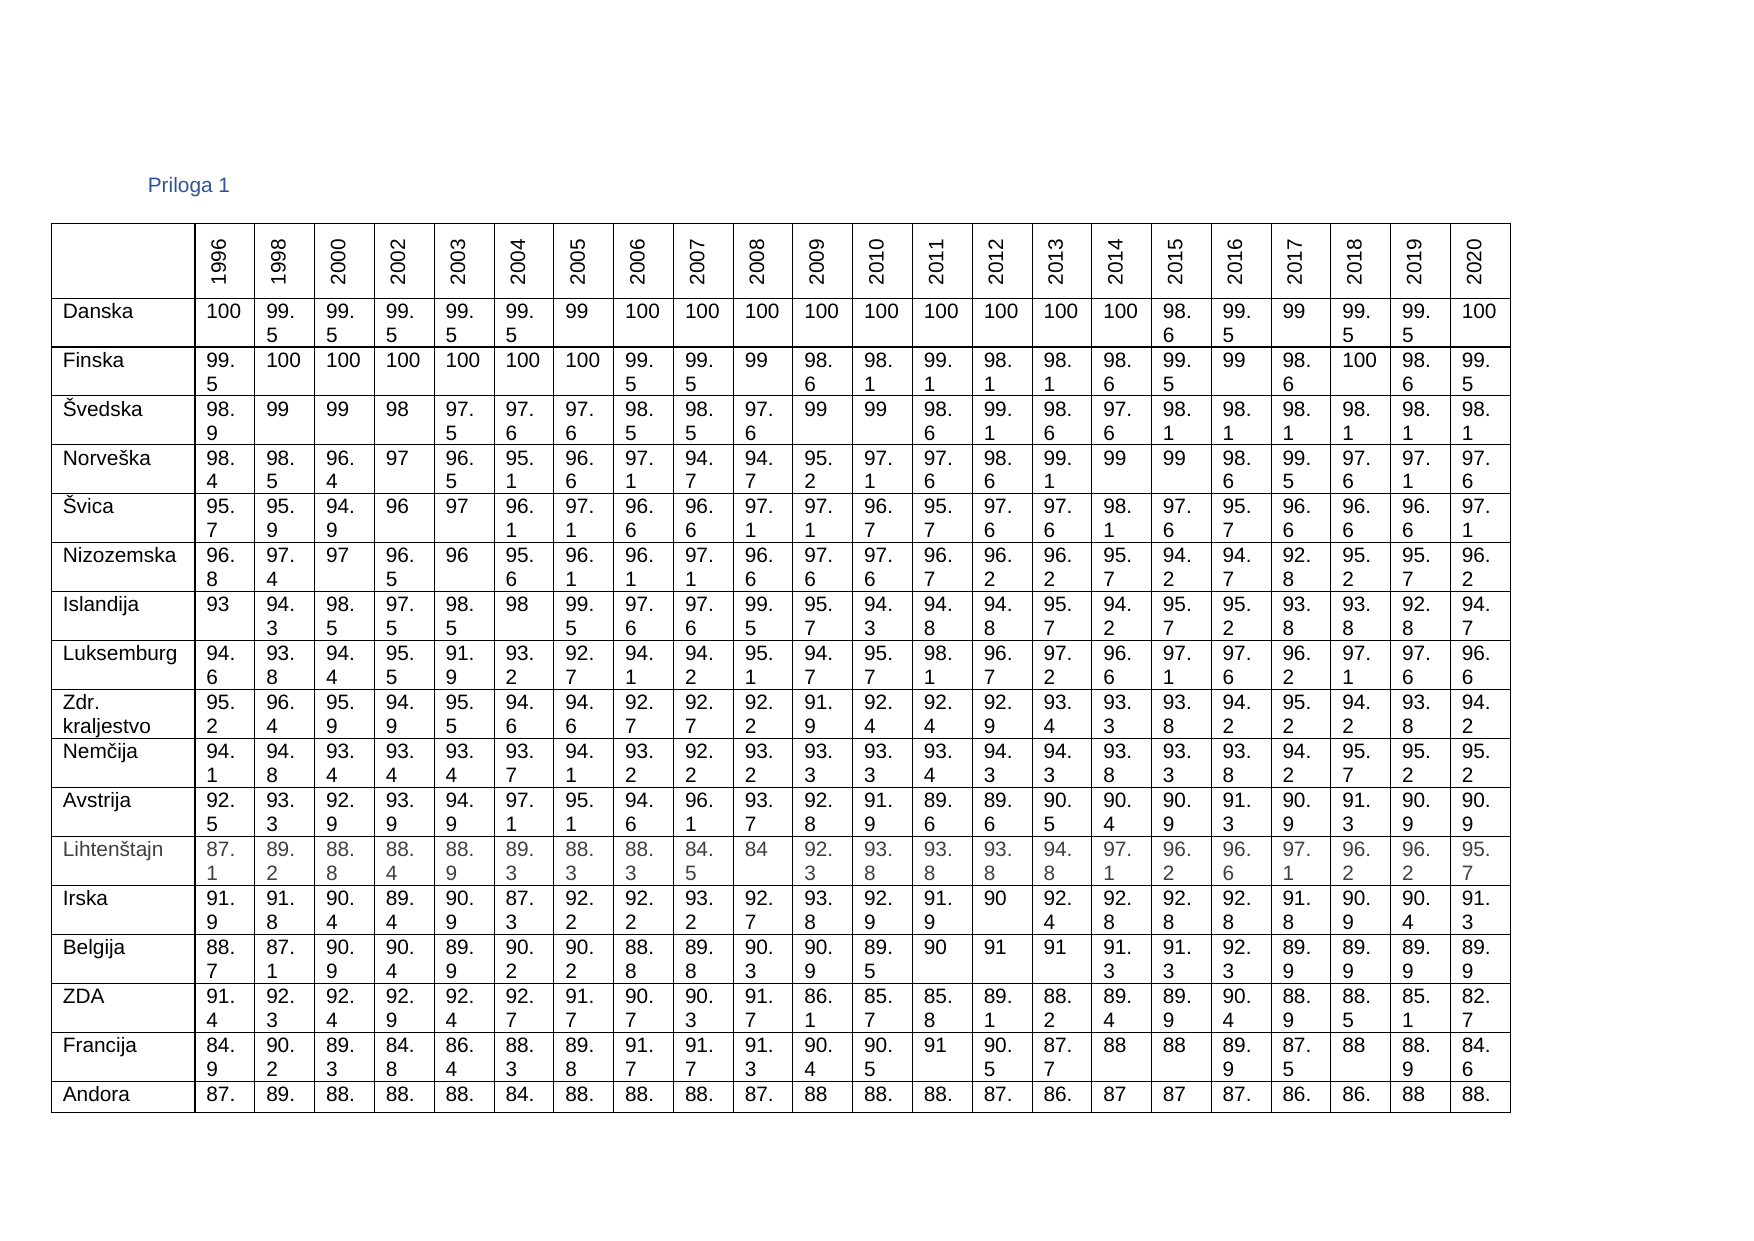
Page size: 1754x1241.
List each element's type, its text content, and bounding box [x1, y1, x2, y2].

table_cell 88.3 [614, 837, 673, 885]
table_cell 99 [793, 396, 852, 444]
table_cell 93.2 [614, 739, 673, 787]
table_cell 94.3 [255, 592, 314, 640]
table_cell 98.6 [1152, 299, 1211, 346]
table_cell 92.8 [1391, 592, 1450, 640]
table_cell 96.2 [1451, 543, 1510, 591]
table_cell 98.6 [973, 445, 1032, 493]
table_cell 89.3 [315, 1033, 374, 1081]
table_cell 99 [554, 299, 613, 346]
table_header 2015 [1152, 224, 1211, 297]
table_cell 90.9 [1391, 788, 1450, 836]
table_cell 90.2 [495, 935, 553, 983]
table_cell 84.4 [495, 1082, 553, 1112]
table_cell 100 [554, 348, 613, 395]
table_cell Irska [52, 886, 194, 934]
table_cell 92.9 [853, 886, 912, 934]
table_cell 97.6 [1033, 494, 1091, 542]
table_cell 94.7 [1451, 592, 1510, 640]
table_header 2005 [554, 224, 613, 297]
table_cell 99 [255, 396, 314, 444]
table_cell 95.5 [375, 641, 434, 689]
table_cell 88.4 [375, 1082, 434, 1112]
table_cell 92.9 [375, 984, 434, 1032]
table_cell 97.1 [554, 494, 613, 542]
table_cell 93.4 [315, 739, 374, 787]
table_cell 95.7 [1451, 837, 1510, 885]
table_header 2000 [315, 224, 374, 297]
table_cell 89.6 [913, 788, 972, 836]
table_cell 91.8 [255, 886, 314, 934]
table_cell 92.4 [853, 690, 912, 738]
table_cell 92.2 [614, 886, 673, 934]
table_cell 95.7 [1152, 592, 1211, 640]
table_cell 99.5 [734, 592, 792, 640]
table_cell 94.8 [1033, 837, 1091, 885]
table_cell 98.1 [853, 348, 912, 395]
table_cell 99.5 [1212, 299, 1271, 346]
table_cell 89.9 [1152, 984, 1211, 1032]
table_cell 89.9 [1272, 935, 1330, 983]
table_cell 90.9 [1331, 886, 1390, 934]
table_cell 91.7 [734, 984, 792, 1032]
table_cell 94.6 [614, 788, 673, 836]
table_cell 97.5 [375, 592, 434, 640]
table_cell 93.2 [495, 641, 553, 689]
table_cell 90.2 [554, 935, 613, 983]
table_cell 89.2 [255, 837, 314, 885]
table_cell Avstrija [52, 788, 194, 836]
table_cell 94.6 [495, 690, 553, 738]
table_cell 89.8 [674, 935, 733, 983]
table_cell 94.6 [196, 641, 254, 689]
table_cell 99 [1152, 445, 1211, 493]
table_cell 97.1 [614, 445, 673, 493]
table_cell 95.7 [1092, 543, 1151, 591]
table_cell 94.3 [1033, 739, 1091, 787]
table_cell 93.9 [375, 788, 434, 836]
table_cell 88.9 [435, 1082, 494, 1112]
table_cell 90.9 [435, 886, 494, 934]
table_cell 98.5 [435, 592, 494, 640]
table_cell 98.9 [196, 396, 254, 444]
table_cell 97 [375, 445, 434, 493]
table_cell 96.1 [674, 788, 733, 836]
table_cell 97.6 [734, 396, 792, 444]
table_cell 96.6 [1451, 641, 1510, 689]
table_cell 92.7 [495, 984, 553, 1032]
table_cell 97.6 [1152, 494, 1211, 542]
table_cell 98.6 [1033, 396, 1091, 444]
table_cell 91.9 [793, 690, 852, 738]
table_header 2002 [375, 224, 434, 297]
table_cell Švedska [52, 396, 194, 444]
table_header 2016 [1212, 224, 1271, 297]
table_cell 93.4 [435, 739, 494, 787]
table_cell 94.9 [315, 494, 374, 542]
table_cell 95.2 [1331, 543, 1390, 591]
table_cell 90.7 [614, 984, 673, 1032]
table_cell 96.7 [853, 494, 912, 542]
table_cell 92.8 [1092, 886, 1151, 934]
table_cell 95.7 [196, 494, 254, 542]
table_cell Norveška [52, 445, 194, 493]
table_header 2004 [495, 224, 553, 297]
table_cell 99.5 [495, 299, 553, 346]
table_cell 97.6 [973, 494, 1032, 542]
table_cell 84.5 [674, 837, 733, 885]
table_cell 88.5 [1331, 984, 1390, 1032]
table_cell 88 [1092, 1033, 1151, 1081]
table_cell 97 [435, 494, 494, 542]
table_cell Luksemburg [52, 641, 194, 689]
table_cell 98.6 [913, 396, 972, 444]
table_cell 97.6 [913, 445, 972, 493]
table_cell 89.3 [495, 837, 553, 885]
table_cell 97.1 [793, 494, 852, 542]
table_cell 90.3 [734, 935, 792, 983]
table_cell 95.7 [853, 641, 912, 689]
table_cell 97.6 [1391, 641, 1450, 689]
table_cell 89.6 [973, 788, 1032, 836]
table_cell 100 [435, 348, 494, 395]
table_cell 94.7 [1212, 543, 1271, 591]
table_cell 94.7 [734, 445, 792, 493]
table_cell 92.7 [674, 690, 733, 738]
table_cell 98.1 [973, 348, 1032, 395]
table_cell 91.9 [435, 641, 494, 689]
table_cell 92.7 [614, 690, 673, 738]
table_cell 95.7 [913, 494, 972, 542]
table_cell 89.8 [554, 1033, 613, 1081]
table_cell 96.6 [1212, 837, 1271, 885]
table_cell 97.4 [255, 543, 314, 591]
table_cell 88.8 [315, 1082, 374, 1112]
table_cell 97.1 [1451, 494, 1510, 542]
table_header 2017 [1272, 224, 1330, 297]
table_cell 97 [315, 543, 374, 591]
table_cell 94.7 [674, 445, 733, 493]
table_cell 93.4 [913, 739, 972, 787]
table_cell 90.5 [1033, 788, 1091, 836]
table_header 2012 [973, 224, 1032, 297]
table_cell 92.2 [734, 690, 792, 738]
table_cell 100 [1033, 299, 1091, 346]
table_cell 94.8 [973, 592, 1032, 640]
table_cell 89.9 [1331, 935, 1390, 983]
table_cell 98 [495, 592, 553, 640]
table_cell 94.2 [1331, 690, 1390, 738]
table_cell 93.4 [1033, 690, 1091, 738]
table_cell 90.4 [1212, 984, 1271, 1032]
table_cell 94.3 [973, 739, 1032, 787]
table_cell 91.3 [1212, 788, 1271, 836]
table_cell 93.3 [1092, 690, 1151, 738]
table_cell 95.1 [554, 788, 613, 836]
table_cell 92.8 [793, 788, 852, 836]
table_cell 96.6 [674, 494, 733, 542]
table_cell 98.5 [614, 396, 673, 444]
table_cell 96.2 [1391, 837, 1450, 885]
table_cell Nemčija [52, 739, 194, 787]
table_cell 94.2 [1272, 739, 1330, 787]
table_cell 95.7 [793, 592, 852, 640]
table_cell 97.6 [853, 543, 912, 591]
table_cell 99.5 [435, 299, 494, 346]
table_cell Nizozemska [52, 543, 194, 591]
table_cell 88.3 [495, 1033, 553, 1081]
table_cell 99 [1212, 348, 1271, 395]
table_cell 89.4 [1092, 984, 1151, 1032]
table_cell 91 [973, 935, 1032, 983]
table_cell 88.7 [196, 935, 254, 983]
table_cell 91 [913, 1033, 972, 1081]
table_header 2006 [614, 224, 673, 297]
table_cell 90 [973, 886, 1032, 934]
table_cell 92.8 [1152, 886, 1211, 934]
table_cell 95.7 [1033, 592, 1091, 640]
table_cell 93.8 [913, 837, 972, 885]
table_header 2019 [1391, 224, 1450, 297]
table_cell 85.1 [1391, 984, 1450, 1032]
table_cell 94.1 [614, 641, 673, 689]
table_cell Zdr. kraljestvo [52, 690, 194, 738]
table_header 1998 [255, 224, 314, 297]
table_cell 97.6 [1092, 396, 1151, 444]
table_cell 98.1 [913, 641, 972, 689]
table_cell 96.5 [375, 543, 434, 591]
table_cell 100 [255, 348, 314, 395]
table_cell 90.9 [1272, 788, 1330, 836]
table_cell 93.2 [674, 886, 733, 934]
table_cell 93.8 [255, 641, 314, 689]
table_cell 87.7 [1033, 1033, 1091, 1081]
table_cell 98.1 [1152, 396, 1211, 444]
table_cell 98.1 [1391, 396, 1450, 444]
table_cell 88.9 [1272, 984, 1330, 1032]
table_cell 91.7 [674, 1033, 733, 1081]
table_cell 94.8 [255, 739, 314, 787]
table_cell 100 [495, 348, 553, 395]
table_cell 98.1 [1451, 396, 1510, 444]
table_cell 91.9 [913, 886, 972, 934]
table_cell 92.7 [734, 886, 792, 934]
table_cell 97.1 [1331, 641, 1390, 689]
table_cell 93.8 [793, 886, 852, 934]
table_cell 99.5 [255, 299, 314, 346]
table_cell 95.7 [1391, 543, 1450, 591]
table_cell 88.8 [674, 1082, 733, 1112]
table_cell 97.6 [674, 592, 733, 640]
table_cell 99 [1272, 299, 1330, 346]
table_cell 97.6 [495, 396, 553, 444]
table_cell 90.2 [255, 1033, 314, 1081]
table_cell 96.1 [495, 494, 553, 542]
table_cell Švica [52, 494, 194, 542]
table_cell 93.3 [1152, 739, 1211, 787]
table_cell 92.3 [255, 984, 314, 1032]
table_cell 93.8 [1331, 592, 1390, 640]
table_cell 95.9 [255, 494, 314, 542]
table_cell 98.6 [1272, 348, 1330, 395]
table_cell 95.1 [734, 641, 792, 689]
table_cell 90.4 [375, 935, 434, 983]
table_cell 96.2 [1272, 641, 1330, 689]
table_cell 95.2 [196, 690, 254, 738]
table_cell 95.9 [315, 690, 374, 738]
table_cell 100 [913, 299, 972, 346]
table_cell 89.9 [1212, 1033, 1271, 1081]
table_cell 100 [793, 299, 852, 346]
table_cell 88.1 [853, 1082, 912, 1112]
table_cell 93.3 [793, 739, 852, 787]
table_cell 96.2 [973, 543, 1032, 591]
table_cell 99.5 [315, 299, 374, 346]
table_cell 98.4 [196, 445, 254, 493]
table_cell 84 [734, 837, 792, 885]
table_cell 99.5 [196, 348, 254, 395]
table_cell 88.3 [554, 1082, 613, 1112]
table_cell 97.1 [1092, 837, 1151, 885]
table_cell 92.3 [793, 837, 852, 885]
table_cell 87 [1092, 1082, 1151, 1112]
table_cell 92.8 [1272, 543, 1330, 591]
table_cell 90 [913, 935, 972, 983]
table_cell 89.9 [435, 935, 494, 983]
table_cell 88.8 [315, 837, 374, 885]
table_cell 86.4 [435, 1033, 494, 1081]
table_cell 93.2 [734, 739, 792, 787]
table_cell 95.5 [435, 690, 494, 738]
table_cell 85.7 [853, 984, 912, 1032]
table_cell 94.9 [375, 690, 434, 738]
table_cell 98.6 [793, 348, 852, 395]
table_cell 87.2 [973, 1082, 1032, 1112]
table_cell 95.2 [1272, 690, 1330, 738]
table_cell 94.2 [1152, 543, 1211, 591]
table_cell 91.3 [1331, 788, 1390, 836]
table_cell 96.6 [554, 445, 613, 493]
table_cell 87.1 [196, 837, 254, 885]
table_cell Islandija [52, 592, 194, 640]
table_header 2014 [1092, 224, 1151, 297]
table_cell 96.7 [973, 641, 1032, 689]
table_cell 88.2 [913, 1082, 972, 1112]
table_cell 90.9 [1152, 788, 1211, 836]
table_cell 96.4 [255, 690, 314, 738]
table_cell 97.2 [1033, 641, 1091, 689]
table_cell 95.1 [495, 445, 553, 493]
table_cell 91.7 [554, 984, 613, 1032]
table_cell 88 [1152, 1033, 1211, 1081]
table_cell 97.1 [734, 494, 792, 542]
table_cell 92.3 [1212, 935, 1271, 983]
table_cell 97.1 [1391, 445, 1450, 493]
table_cell 100 [315, 348, 374, 395]
table_cell 90.4 [793, 1033, 852, 1081]
table_cell 99.5 [1272, 445, 1330, 493]
table_cell 99 [315, 396, 374, 444]
table_cell 96.6 [614, 494, 673, 542]
table_cell 99.5 [1152, 348, 1211, 395]
table_cell 92.2 [674, 739, 733, 787]
table_cell 96.6 [1331, 494, 1390, 542]
table_cell 96.2 [1033, 543, 1091, 591]
table_header [52, 224, 194, 297]
table_cell Belgija [52, 935, 194, 983]
table_cell 96.1 [614, 543, 673, 591]
table_cell 99.5 [1451, 348, 1510, 395]
table_cell 88.2 [1033, 984, 1091, 1032]
table_cell 85.8 [913, 984, 972, 1032]
table_cell 100 [1451, 299, 1510, 346]
table_cell 95.7 [1331, 739, 1390, 787]
table_cell 99.5 [554, 592, 613, 640]
table_cell 92.9 [973, 690, 1032, 738]
table_cell 90.5 [853, 1033, 912, 1081]
table_cell 92.4 [1033, 886, 1091, 934]
table_cell 87 [1152, 1082, 1211, 1112]
table_cell 94.2 [674, 641, 733, 689]
table_cell 94.4 [315, 641, 374, 689]
table_cell 90.4 [1092, 788, 1151, 836]
table_cell 100 [196, 299, 254, 346]
table_cell 99.1 [1033, 445, 1091, 493]
table_cell 93.8 [1272, 592, 1330, 640]
table_cell 93.7 [734, 788, 792, 836]
table_cell 95.6 [495, 543, 553, 591]
table_cell 91.3 [1152, 935, 1211, 983]
table_cell 96.2 [1152, 837, 1211, 885]
table_cell 86.5 [1272, 1082, 1330, 1112]
subtitle Priloga 1 [148, 173, 1606, 197]
table_cell 89.9 [1391, 935, 1450, 983]
table_cell 99.5 [614, 348, 673, 395]
table_cell 87.5 [1212, 1082, 1271, 1112]
table_header 2011 [913, 224, 972, 297]
table_cell 90.4 [315, 886, 374, 934]
table_cell 88.9 [1451, 1082, 1510, 1112]
table_cell 98.1 [1272, 396, 1330, 444]
table_cell 96.6 [1391, 494, 1450, 542]
table_cell 92.2 [554, 886, 613, 934]
table_cell 91.3 [1451, 886, 1510, 934]
table_cell 91.8 [1272, 886, 1330, 934]
table_cell 99.5 [1331, 299, 1390, 346]
table_cell 99 [853, 396, 912, 444]
table_cell 96.2 [1331, 837, 1390, 885]
table_header 2010 [853, 224, 912, 297]
table_cell 90.3 [674, 984, 733, 1032]
table_cell 92.7 [554, 641, 613, 689]
table_cell 98.5 [674, 396, 733, 444]
table_cell 88.9 [1391, 1033, 1450, 1081]
table_cell Francija [52, 1033, 194, 1081]
table_cell 91.9 [196, 886, 254, 934]
table_cell 98.1 [1092, 494, 1151, 542]
table_cell 97.5 [435, 396, 494, 444]
table_cell 100 [1092, 299, 1151, 346]
table_cell 96.4 [315, 445, 374, 493]
table_cell 84.6 [1451, 1033, 1510, 1081]
table_cell 99.1 [973, 396, 1032, 444]
table_cell 91.4 [196, 984, 254, 1032]
table_cell 93.8 [853, 837, 912, 885]
table_cell 91.3 [1092, 935, 1151, 983]
table_cell 91.9 [853, 788, 912, 836]
table_cell 93.8 [973, 837, 1032, 885]
table_cell 87.1 [196, 1082, 254, 1112]
table_cell 97.1 [1272, 837, 1330, 885]
table_cell 99.5 [674, 348, 733, 395]
table_cell 100 [614, 299, 673, 346]
table_cell 86.7 [1033, 1082, 1091, 1112]
table_cell ZDA [52, 984, 194, 1032]
table_cell 95.2 [1451, 739, 1510, 787]
table_cell 98.1 [1033, 348, 1091, 395]
table_header 1996 [196, 224, 254, 297]
table_cell 82.7 [1451, 984, 1510, 1032]
table_cell 94.8 [913, 592, 972, 640]
table_cell 89.5 [853, 935, 912, 983]
table_cell 91.7 [614, 1033, 673, 1081]
table_cell 93.8 [1092, 739, 1151, 787]
table_cell 92.4 [913, 690, 972, 738]
table_cell 100 [734, 299, 792, 346]
table_cell 92.5 [196, 788, 254, 836]
table_cell Lihtenštajn [52, 837, 194, 885]
table_cell 90.5 [973, 1033, 1032, 1081]
table_cell 92.8 [1212, 886, 1271, 934]
table_cell 89.9 [1451, 935, 1510, 983]
table_cell 96.6 [1272, 494, 1330, 542]
table_cell 95.2 [1212, 592, 1271, 640]
table_cell 96.1 [554, 543, 613, 591]
table_cell 95.7 [1212, 494, 1271, 542]
table_cell 99.5 [1391, 299, 1450, 346]
table_cell 97.1 [853, 445, 912, 493]
table_cell 94.9 [435, 788, 494, 836]
table_cell 88 [1331, 1033, 1390, 1081]
table_cell 100 [674, 299, 733, 346]
table_cell 93.8 [1212, 739, 1271, 787]
table_cell 90.9 [315, 935, 374, 983]
table_cell 98.5 [255, 445, 314, 493]
table_cell 97.6 [1331, 445, 1390, 493]
table_cell 97.6 [554, 396, 613, 444]
table_cell 98.5 [315, 592, 374, 640]
table_cell 92.4 [435, 984, 494, 1032]
table_cell 93.3 [853, 739, 912, 787]
table_cell 89.4 [375, 886, 434, 934]
table_cell 86.1 [793, 984, 852, 1032]
table_header 2007 [674, 224, 733, 297]
table_cell 89.1 [973, 984, 1032, 1032]
table_cell 96.6 [1092, 641, 1151, 689]
table_cell 92.4 [315, 984, 374, 1032]
table_cell 95.2 [793, 445, 852, 493]
table_cell 100 [853, 299, 912, 346]
table_cell 93.3 [255, 788, 314, 836]
table_cell 91 [1033, 935, 1091, 983]
table_cell 94.2 [1092, 592, 1151, 640]
table_cell 88 [1391, 1082, 1450, 1112]
table_cell 97.6 [1451, 445, 1510, 493]
table_cell 97.1 [1152, 641, 1211, 689]
table_cell 93.4 [375, 739, 434, 787]
table_header 2009 [793, 224, 852, 297]
table_cell 98.1 [1212, 396, 1271, 444]
table_cell Andora [52, 1082, 194, 1112]
table_header 2020 [1451, 224, 1510, 297]
table_cell 98.6 [1212, 445, 1271, 493]
table_cell 87.9 [734, 1082, 792, 1112]
table_cell 94.6 [554, 690, 613, 738]
table_cell 87.5 [1272, 1033, 1330, 1081]
table_cell 96.7 [913, 543, 972, 591]
table_cell 93 [196, 592, 254, 640]
table_cell 94.2 [1212, 690, 1271, 738]
table_cell 99.5 [375, 299, 434, 346]
table_cell 87.3 [495, 886, 553, 934]
table_cell 99 [734, 348, 792, 395]
table_cell 86.5 [1331, 1082, 1390, 1112]
table_cell 97.6 [1212, 641, 1271, 689]
table_cell 100 [1331, 348, 1390, 395]
table_cell 97.1 [495, 788, 553, 836]
table_cell 84.8 [375, 1033, 434, 1081]
table_cell 98.1 [1331, 396, 1390, 444]
table_cell 98.6 [1391, 348, 1450, 395]
table_cell 99 [1092, 445, 1151, 493]
table_cell 96.6 [734, 543, 792, 591]
table_cell 88.3 [554, 837, 613, 885]
table_cell 91.3 [734, 1033, 792, 1081]
table_cell 90.9 [793, 935, 852, 983]
table_cell 93.8 [1391, 690, 1450, 738]
table_cell 97.1 [674, 543, 733, 591]
table_cell Finska [52, 348, 194, 395]
table_cell 98.6 [1092, 348, 1151, 395]
table_cell 84.9 [196, 1033, 254, 1081]
table_cell 92.9 [315, 788, 374, 836]
table_cell 100 [375, 348, 434, 395]
table_cell 96 [375, 494, 434, 542]
table_cell 94.3 [853, 592, 912, 640]
table_cell 90.4 [1391, 886, 1450, 934]
table_cell 88 [793, 1082, 852, 1112]
table_cell Danska [52, 299, 194, 346]
table_header 2008 [734, 224, 792, 297]
table_cell 96 [435, 543, 494, 591]
table_cell 94.7 [793, 641, 852, 689]
table_cell 89.2 [255, 1082, 314, 1112]
table_cell 100 [973, 299, 1032, 346]
table_header 2013 [1033, 224, 1091, 297]
table_cell 88.3 [614, 1082, 673, 1112]
table_cell 94.1 [554, 739, 613, 787]
table_cell 88.8 [614, 935, 673, 983]
table_cell 93.8 [1152, 690, 1211, 738]
table_cell 93.7 [495, 739, 553, 787]
table_cell 97.6 [614, 592, 673, 640]
table_cell 88.9 [435, 837, 494, 885]
table_cell 94.2 [1451, 690, 1510, 738]
table_header 2018 [1331, 224, 1390, 297]
table_cell 95.2 [1391, 739, 1450, 787]
table_cell 96.5 [435, 445, 494, 493]
table_cell 96.8 [196, 543, 254, 591]
table_header 2003 [435, 224, 494, 297]
table_cell 98 [375, 396, 434, 444]
table_cell 99.1 [913, 348, 972, 395]
table_cell 94.1 [196, 739, 254, 787]
table_cell 90.9 [1451, 788, 1510, 836]
table_cell 88.4 [375, 837, 434, 885]
table_cell 87.1 [255, 935, 314, 983]
table_cell 97.6 [793, 543, 852, 591]
